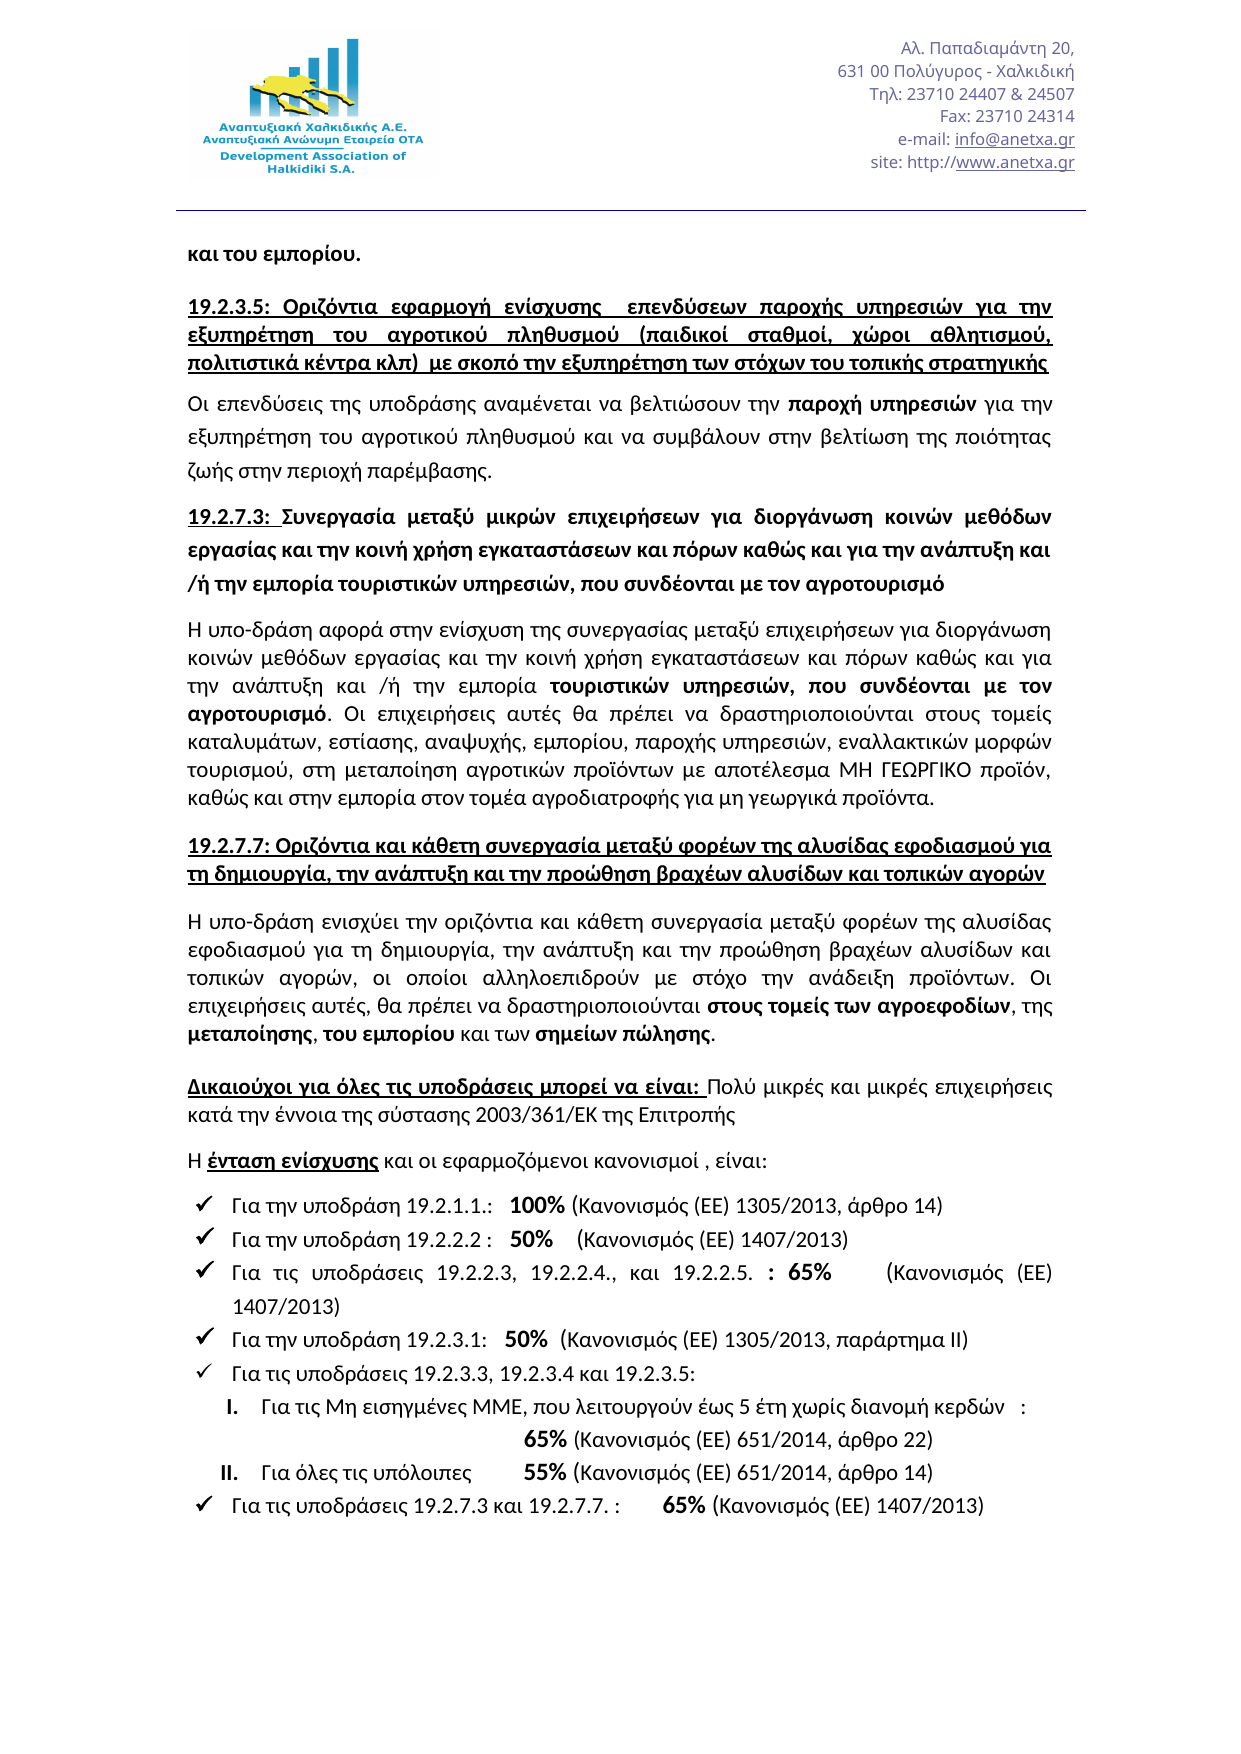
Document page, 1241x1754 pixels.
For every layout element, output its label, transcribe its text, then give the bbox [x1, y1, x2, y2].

text Οι επενδύσεις της υποδράσης αναμένεται να βελτιώσουν την παροχή υπηρεσιών για την εξυπηρέτηση του αγροτικού πληθυσμού και να συμβάλουν στην βελτίωση της ποιότητας ζωής στην περιοχή παρέμβασης. [187, 389, 1053, 484]
list Για τις υποδράσεις 19.2.3.3, 19.2.3.4 και 19.2.3.5: [194, 1353, 1053, 1387]
list Για τις Μη εισηγμένες ΜΜΕ, που λειτουργούν έως 5 έτη χωρίς διανομή κερδών : [238, 1387, 1053, 1420]
list Για την υποδράση 19.2.2.2 : 50% (Κανονισμός (ΕΕ) 1407/2013) [194, 1220, 1053, 1253]
list Για την υποδράση 19.2.3.1: 50% (Κανονισμός (ΕΕ) 1305/2013, παράρτημα ΙΙ) [194, 1320, 1053, 1353]
text Η ένταση ενίσχυσης και οι εφαρμοζόμενοι κανονισμοί , είναι: [187, 1141, 1053, 1174]
text Η υπο-δράση ενισχύει την οριζόντια και κάθετη συνεργασία μεταξύ φορέων της αλυσίδας εφοδιασμού για τη δημιουργία, την ανάπτυξη και την προώθηση βραχέων αλυσίδων και τοπικών αγορών, οι οποίοι αλληλοεπιδρούν με στόχο την ανάδειξη προϊόντων. Οι επιχειρήσεις αυτές, θα πρέπει να δραστηριοποιούνται στους τομείς των αγροεφοδίων, της μεταποίησης, του εμπορίου και των σημείων πώλησης. [187, 907, 1053, 1047]
text 19.2.7.7: Οριζόντια και κάθετη συνεργασία μεταξύ φορέων της αλυσίδας εφοδιασμού για τη δημιουργία, την ανάπτυξη και την προώθηση βραχέων αλυσίδων και τοπικών αγορών [187, 831, 1053, 887]
list Για όλες τις υπόλοιπες 55% (Κανονισμός (ΕΕ) 651/2014, άρθρο 14) [238, 1453, 1053, 1487]
text Δικαιούχοι για όλες τις υποδράσεις μπορεί να είναι: Πολύ μικρές και μικρές επιχειρήσεις κατά την έννοια της σύστασης 2003/361/ΕΚ της Επιτροπής [187, 1072, 1053, 1128]
list Για την υποδράση 19.2.1.1.: 100% (Κανονισμός (ΕΕ) 1305/2013, άρθρο 14) [194, 1187, 1053, 1220]
list 65% (Κανονισμός (ΕΕ) 651/2014, άρθρο 22) [487, 1420, 1053, 1453]
text 19.2.3.5: Οριζόντια εφαρμογή ενίσχυσης επενδύσεων παροχής υπηρεσιών για την εξυπηρέτηση του αγροτικού πληθυσμού (παιδικοί σταθμοί, χώροι αθλητισμού, πολιτιστικά κέντρα κλπ) με σκοπό την εξυπηρέτηση των στόχων του τοπικής στρατηγικής [187, 345, 1053, 376]
text Η υπο-δράση αφορά στην ενίσχυση της συνεργασίας μεταξύ επιχειρήσεων για διοργάνωση κοινών μεθόδων εργασίας και την κοινή χρήση εγκαταστάσεων και πόρων καθώς και για την ανάπτυξη και /ή την εμπορία τουριστικών υπηρεσιών, που συνδέονται με τον αγροτουρισμό. Οι επιχειρήσεις αυτές θα πρέπει να δραστηριοποιούνται στους τομείς καταλυμάτων, εστίασης, αναψυχής, εμπορίου, παροχής υπηρεσιών, εναλλακτικών μορφών τουρισμού, στη μεταποίηση αγροτικών προϊόντων με αποτέλεσμα ΜΗ ΓΕΩΡΓΙΚΟ προϊόν, καθώς και στην εμπορία στον τομέα αγροδιατροφής για μη γεωργικά προϊόντα. [187, 615, 1053, 811]
text 19.2.7.3: Συνεργασία μεταξύ μικρών επιχειρήσεων για διοργάνωση κοινών μεθόδων εργασίας και την κοινή χρήση εγκαταστάσεων και πόρων καθώς και για την ανάπτυξη και /ή την εμπορία τουριστικών υπηρεσιών, που συνδέονται με τον αγροτουρισμό [187, 502, 1053, 597]
list Για τις υποδράσεις 19.2.2.3, 19.2.2.4., και 19.2.2.5. : 65% (Κανονισμός (ΕΕ) 1407/2013) [194, 1253, 1053, 1320]
text 19.2.3.5: Οριζόντια εφαρμογή ενίσχυσης επενδύσεων παροχής υπηρεσιών για την εξυπηρέτηση του αγροτικού πληθυσμού (παιδικοί σταθμοί, χώροι αθλητισμού, πολιτιστικά κέντρα κλπ) με σκοπό την εξυπηρέτηση των στόχων του τοπικής στρατηγικής [187, 317, 1053, 344]
list Για τις υποδράσεις 19.2.7.3 και 19.2.7.7. : 65% (Κανονισμός (ΕΕ) 1407/2013) [194, 1487, 1053, 1520]
picture [187, 28, 439, 182]
text 19.2.3.5: Οριζόντια εφαρμογή ενίσχυσης επενδύσεων παροχής υπηρεσιών για την εξυπηρέτηση του αγροτικού πληθυσμού (παιδικοί σταθμοί, χώροι αθλητισμού, πολιτιστικά κέντρα κλπ) με σκοπό την εξυπηρέτηση των στόχων του τοπικής στρατηγικής [187, 292, 1053, 316]
